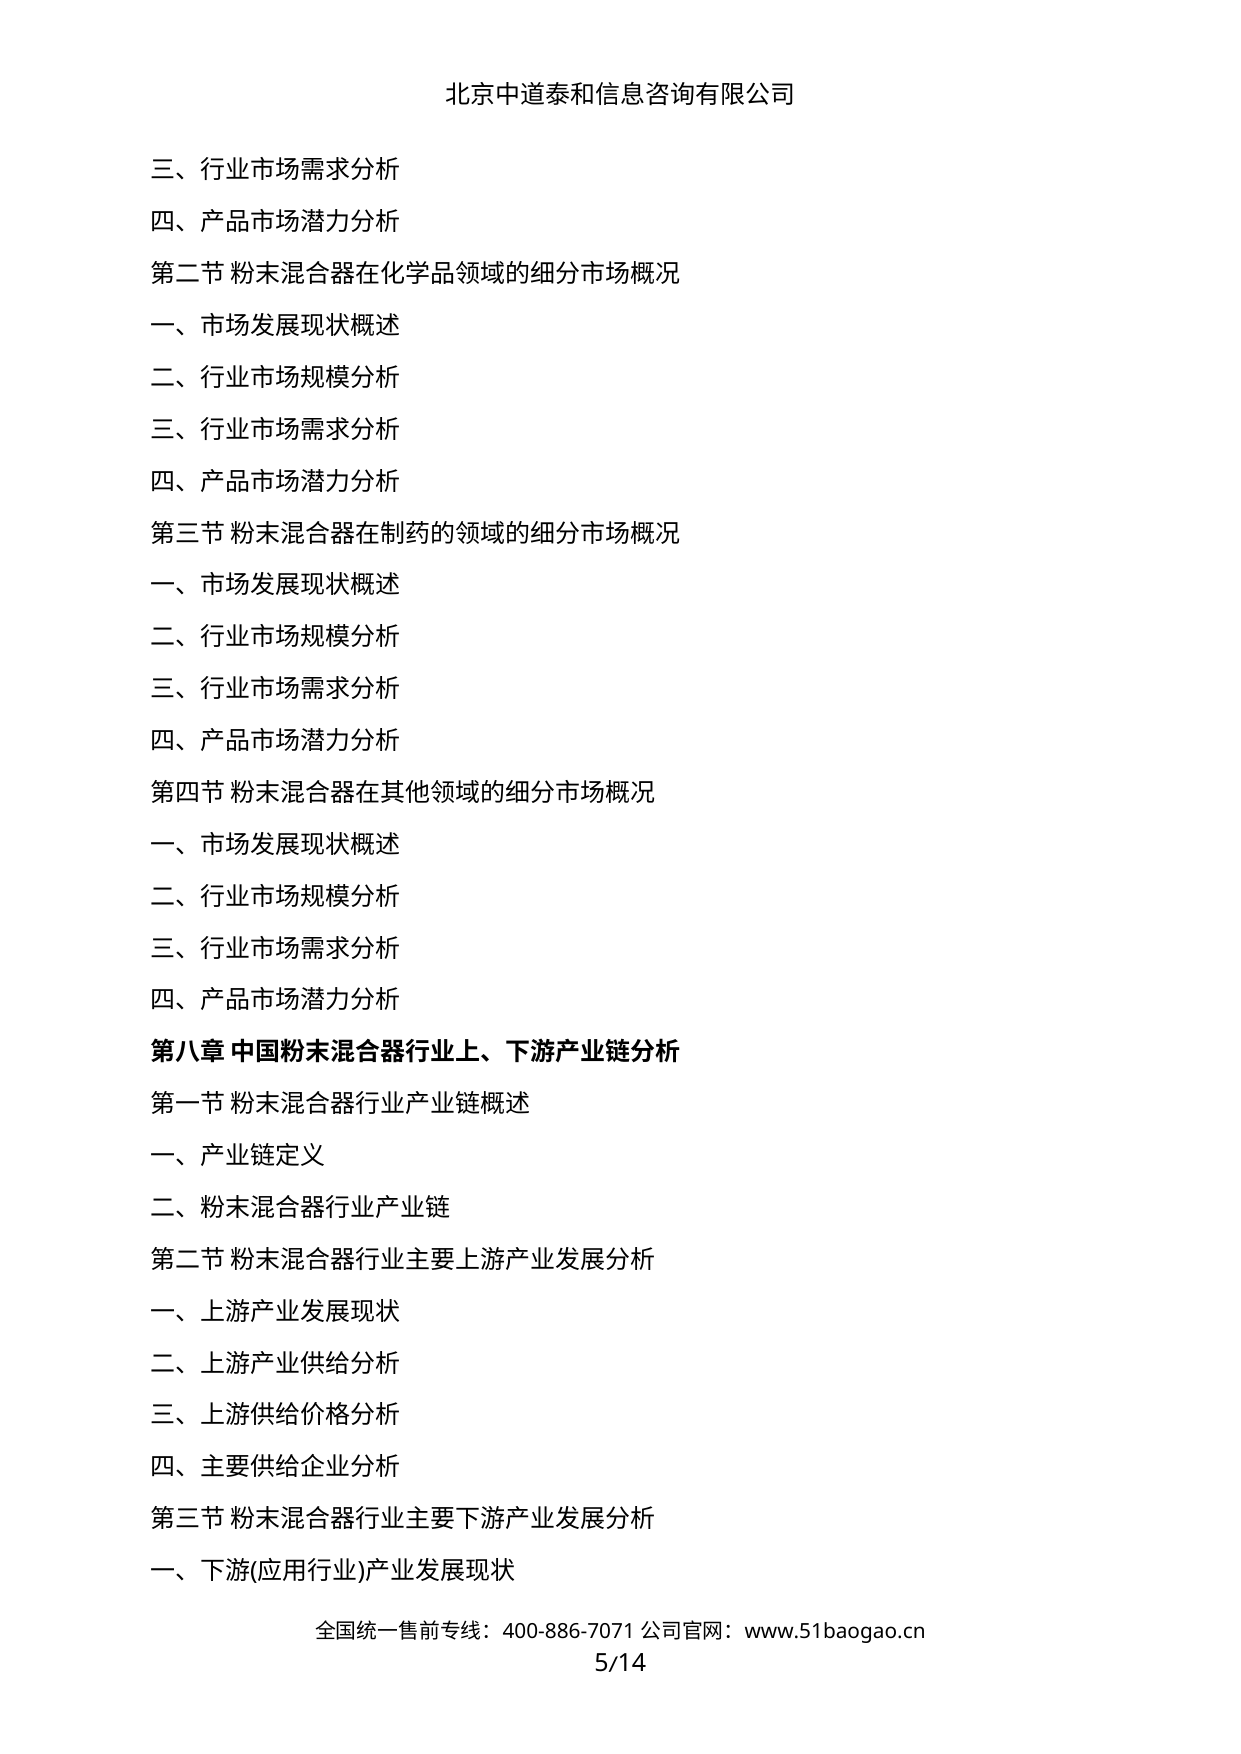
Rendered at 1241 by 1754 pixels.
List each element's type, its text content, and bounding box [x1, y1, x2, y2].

text 二、行业市场规模分析 [150, 357, 1090, 394]
text 第三节 粉末混合器在制药的领域的细分市场概况 [150, 513, 1090, 549]
text 第八章 中国粉末混合器行业上、下游产业链分析 [150, 1032, 1090, 1068]
text 三、行业市场需求分析 [150, 669, 1090, 705]
text 第四节 粉末混合器在其他领域的细分市场概况 [150, 772, 1090, 809]
text 一、市场发展现状概述 [150, 824, 1090, 861]
text 二、上游产业供给分析 [150, 1343, 1090, 1379]
text 第二节 粉末混合器行业主要上游产业发展分析 [150, 1239, 1090, 1276]
text 四、产品市场潜力分析 [150, 202, 1090, 238]
text 四、产品市场潜力分析 [150, 721, 1090, 757]
text 三、行业市场需求分析 [150, 150, 1090, 186]
text 一、下游(应用行业)产业发展现状 [150, 1551, 1090, 1587]
text 一、市场发展现状概述 [150, 306, 1090, 342]
text 二、粉末混合器行业产业链 [150, 1187, 1090, 1224]
text 第二节 粉末混合器在化学品领域的细分市场概况 [150, 254, 1090, 290]
text 四、产品市场潜力分析 [150, 461, 1090, 497]
text 二、行业市场规模分析 [150, 876, 1090, 912]
text 第一节 粉末混合器行业产业链概述 [150, 1084, 1090, 1120]
text 三、行业市场需求分析 [150, 409, 1090, 446]
text 一、产业链定义 [150, 1136, 1090, 1172]
text 四、主要供给企业分析 [150, 1447, 1090, 1483]
text 一、上游产业发展现状 [150, 1291, 1090, 1327]
text 三、上游供给价格分析 [150, 1395, 1090, 1431]
text 第三节 粉末混合器行业主要下游产业发展分析 [150, 1499, 1090, 1535]
text 三、行业市场需求分析 [150, 928, 1090, 964]
text 四、产品市场潜力分析 [150, 980, 1090, 1016]
text 一、市场发展现状概述 [150, 565, 1090, 601]
text 二、行业市场规模分析 [150, 617, 1090, 653]
